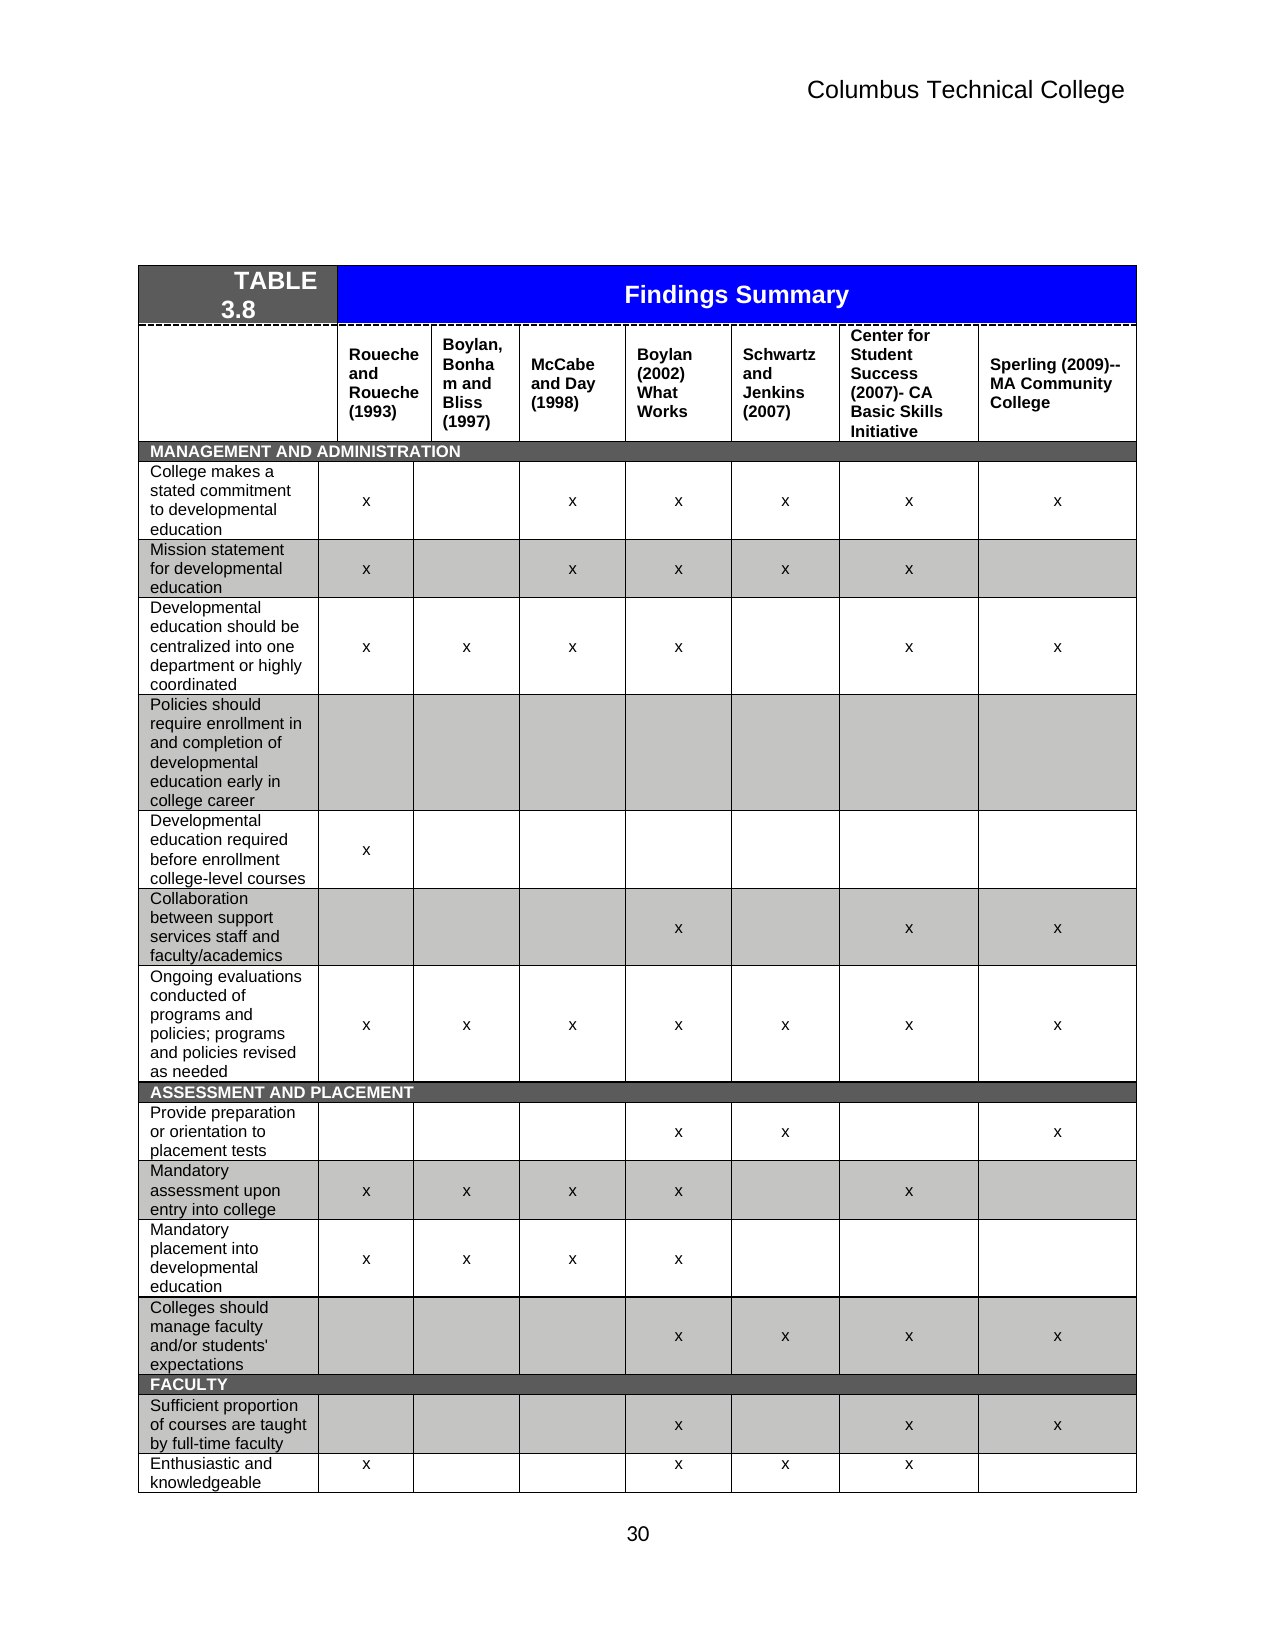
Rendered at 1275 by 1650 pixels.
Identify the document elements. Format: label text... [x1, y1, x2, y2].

table_cell [414, 1395, 519, 1453]
table_cell x [732, 1298, 839, 1374]
table_cell ASSESSMENT AND PLACEMENT [139, 1083, 1136, 1102]
table_cell [840, 695, 978, 810]
table_cell x [414, 1161, 519, 1219]
table_cell [979, 1220, 1136, 1296]
table_cell [414, 811, 519, 888]
table_cell x [520, 540, 625, 597]
table_cell Mission statement for developmental education [139, 540, 318, 597]
table_cell [979, 1161, 1136, 1219]
table_cell x [979, 1103, 1136, 1160]
table_cell x [626, 1161, 731, 1219]
table_cell x [626, 1454, 731, 1492]
table_cell x [319, 540, 413, 597]
table_cell x [840, 1395, 978, 1453]
table_cell Sufficient proportion of courses are taught by full-time faculty [139, 1395, 318, 1453]
table_cell x [732, 1103, 839, 1160]
table_cell [732, 1395, 839, 1453]
table_cell x [840, 598, 978, 694]
table_cell x [520, 462, 625, 538]
table_cell Developmental education should be centralized into one department or highly coordinated [139, 598, 318, 694]
table_cell [979, 540, 1136, 597]
table_cell MANAGEMENT AND ADMINISTRATION [139, 442, 1136, 461]
table_cell [732, 811, 839, 888]
table_cell x [626, 1298, 731, 1374]
table_cell [414, 462, 519, 538]
table_cell x [840, 1454, 978, 1492]
table_cell [520, 1298, 625, 1374]
table_cell [520, 811, 625, 888]
table_cell x [626, 966, 731, 1081]
table_cell College makes a stated commitment to developmental education [139, 462, 318, 538]
table_cell Sperling (2009)--MA Community College [979, 324, 1136, 441]
table_cell x [319, 462, 413, 538]
table_cell x [319, 1454, 413, 1492]
table_cell Boylan (2002) What Works [626, 324, 731, 441]
table_cell x [979, 1395, 1136, 1453]
table_cell [139, 324, 337, 441]
table_cell x [319, 1161, 413, 1219]
table_cell [414, 889, 519, 965]
table_cell x [979, 598, 1136, 694]
table_cell x [626, 462, 731, 538]
table_cell [732, 598, 839, 694]
table_cell [732, 1220, 839, 1296]
table_cell x [840, 1161, 978, 1219]
table_cell x [732, 462, 839, 538]
table_cell Ongoing evaluations conducted of programs and policies; programs and policies revised as needed [139, 966, 318, 1081]
table_cell x [319, 811, 413, 888]
table_header TABLE 3.8 [139, 266, 337, 323]
table_cell [414, 540, 519, 597]
table_cell [732, 1161, 839, 1219]
table_cell [319, 1298, 413, 1374]
table_cell x [626, 540, 731, 597]
table_cell x [840, 462, 978, 538]
table_cell x [626, 889, 731, 965]
table_cell Mandatory placement into developmental education [139, 1220, 318, 1296]
table_cell x [414, 966, 519, 1081]
table_cell [414, 1298, 519, 1374]
table_cell [414, 1454, 519, 1492]
table_cell Policies should require enrollment in and completion of developmental education early in college career [139, 695, 318, 810]
table_cell Colleges should manage faculty and/or students' expectations [139, 1298, 318, 1374]
table_cell x [979, 889, 1136, 965]
table_cell x [979, 462, 1136, 538]
table_cell FACULTY [139, 1375, 1136, 1394]
table_cell McCabe and Day (1998) [520, 324, 625, 441]
table_cell x [319, 598, 413, 694]
table_cell x [732, 1454, 839, 1492]
table_cell [979, 695, 1136, 810]
table_cell Roueche and Roueche (1993) [338, 324, 431, 441]
table_cell [520, 1103, 625, 1160]
table_cell [732, 695, 839, 810]
table_cell x [626, 598, 731, 694]
table_cell [840, 1103, 978, 1160]
table_cell x [840, 889, 978, 965]
table_cell [520, 889, 625, 965]
table_cell Center for Student Success (2007)- CA Basic Skills Initiative [840, 324, 978, 441]
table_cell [139, 1454, 318, 1492]
table_cell [732, 889, 839, 965]
table_cell [319, 695, 413, 810]
table_cell x [520, 598, 625, 694]
table_cell x [979, 1298, 1136, 1374]
table_cell [626, 695, 731, 810]
table_cell [319, 1395, 413, 1453]
table_cell [979, 811, 1136, 888]
table_cell x [520, 1220, 625, 1296]
table_cell [840, 811, 978, 888]
table_cell x [520, 1161, 625, 1219]
table_cell [520, 695, 625, 810]
table_cell x [626, 1395, 731, 1453]
table_cell [319, 1103, 413, 1160]
table_cell x [732, 966, 839, 1081]
table_cell x [520, 966, 625, 1081]
table_cell [520, 1454, 625, 1492]
table_cell x [840, 1298, 978, 1374]
table_cell x [626, 1103, 731, 1160]
table_cell [626, 811, 731, 888]
table_cell x [319, 1220, 413, 1296]
table_cell x [979, 966, 1136, 1081]
table_cell x [319, 966, 413, 1081]
table_cell Schwartz and Jenkins (2007) [732, 324, 839, 441]
table_cell [414, 1103, 519, 1160]
table_cell Provide preparation or orientation to placement tests [139, 1103, 318, 1160]
table_cell x [840, 966, 978, 1081]
table_cell x [732, 540, 839, 597]
table_cell [840, 1220, 978, 1296]
table_cell Collaboration between support services staff and faculty/academics [139, 889, 318, 965]
table_cell [319, 889, 413, 965]
table_cell [414, 695, 519, 810]
table_cell [979, 1454, 1136, 1492]
table_cell Mandatory assessment upon entry into college [139, 1161, 318, 1219]
table_cell Developmental education required before enrollment college-level courses [139, 811, 318, 888]
table_cell [520, 1395, 625, 1453]
table_cell Boylan, Bonham and Bliss (1997) [432, 324, 519, 441]
table_cell x [626, 1220, 731, 1296]
table_cell x [414, 1220, 519, 1296]
table_cell x [840, 540, 978, 597]
table_header Findings Summary [338, 266, 1136, 323]
table_cell x [414, 598, 519, 694]
